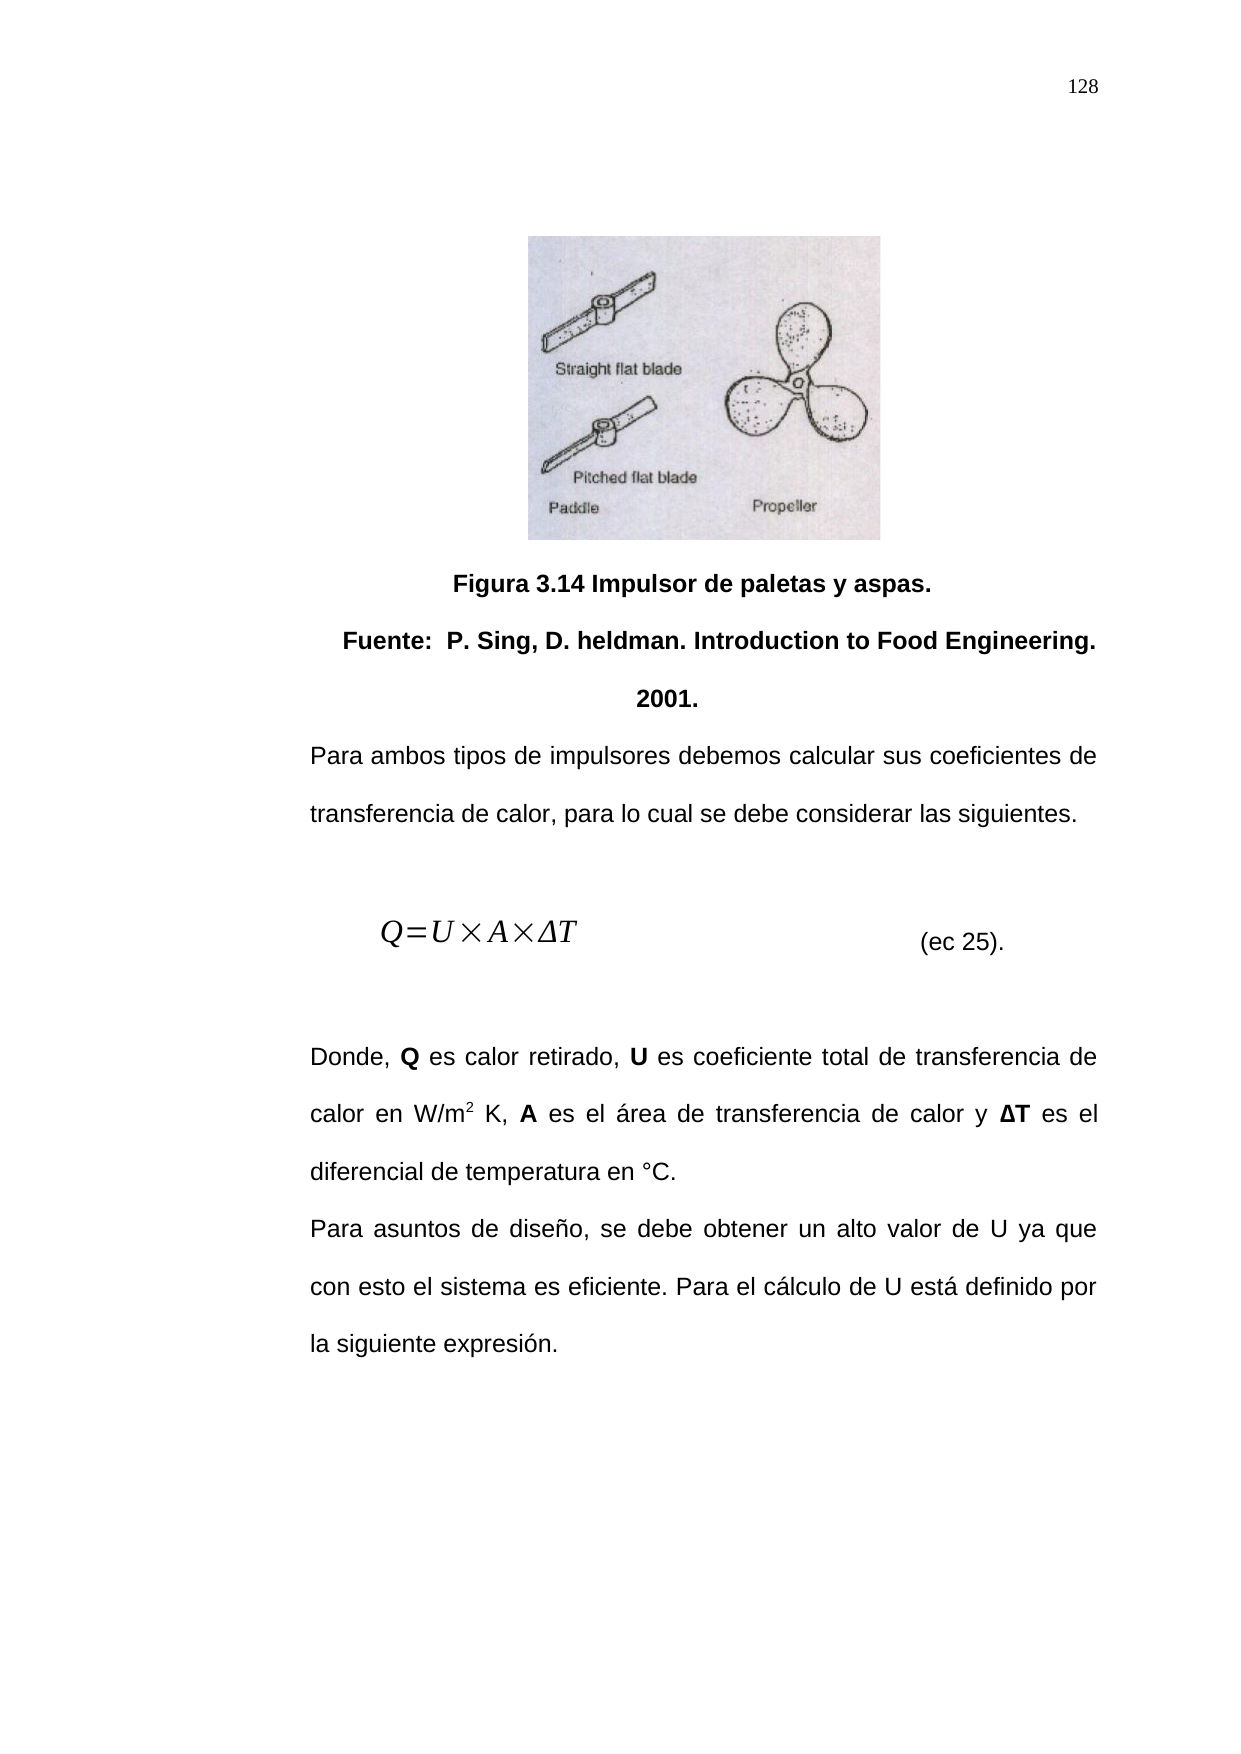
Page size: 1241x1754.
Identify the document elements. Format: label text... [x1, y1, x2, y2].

text (ec 25). [286, 914, 1098, 955]
text Para asuntos de diseño, se debe obtener un alto valor de U ya que con esto el sistema es eficiente. Para el cálculo de U está definido por la siguiente expresión. [310, 1214, 1098, 1358]
text Fuente: P. Sing, D. heldman. Introduction to Food Engineering. 2001. [236, 626, 1098, 712]
picture [528, 236, 881, 540]
text Para ambos tipos de impulsores debemos calcular sus coeficientes de transferencia de calor, para lo cual se debe considerar las siguientes. [310, 741, 1098, 827]
text Donde, Q es calor retirado, U es coeficiente total de transferencia de calor en W/m2 K, A es el área de transferencia de calor y ∆T es el diferencial de temperatura en °C. [310, 1042, 1098, 1185]
text Figura 3.14 Impulsor de paletas y aspas. [286, 569, 1098, 597]
